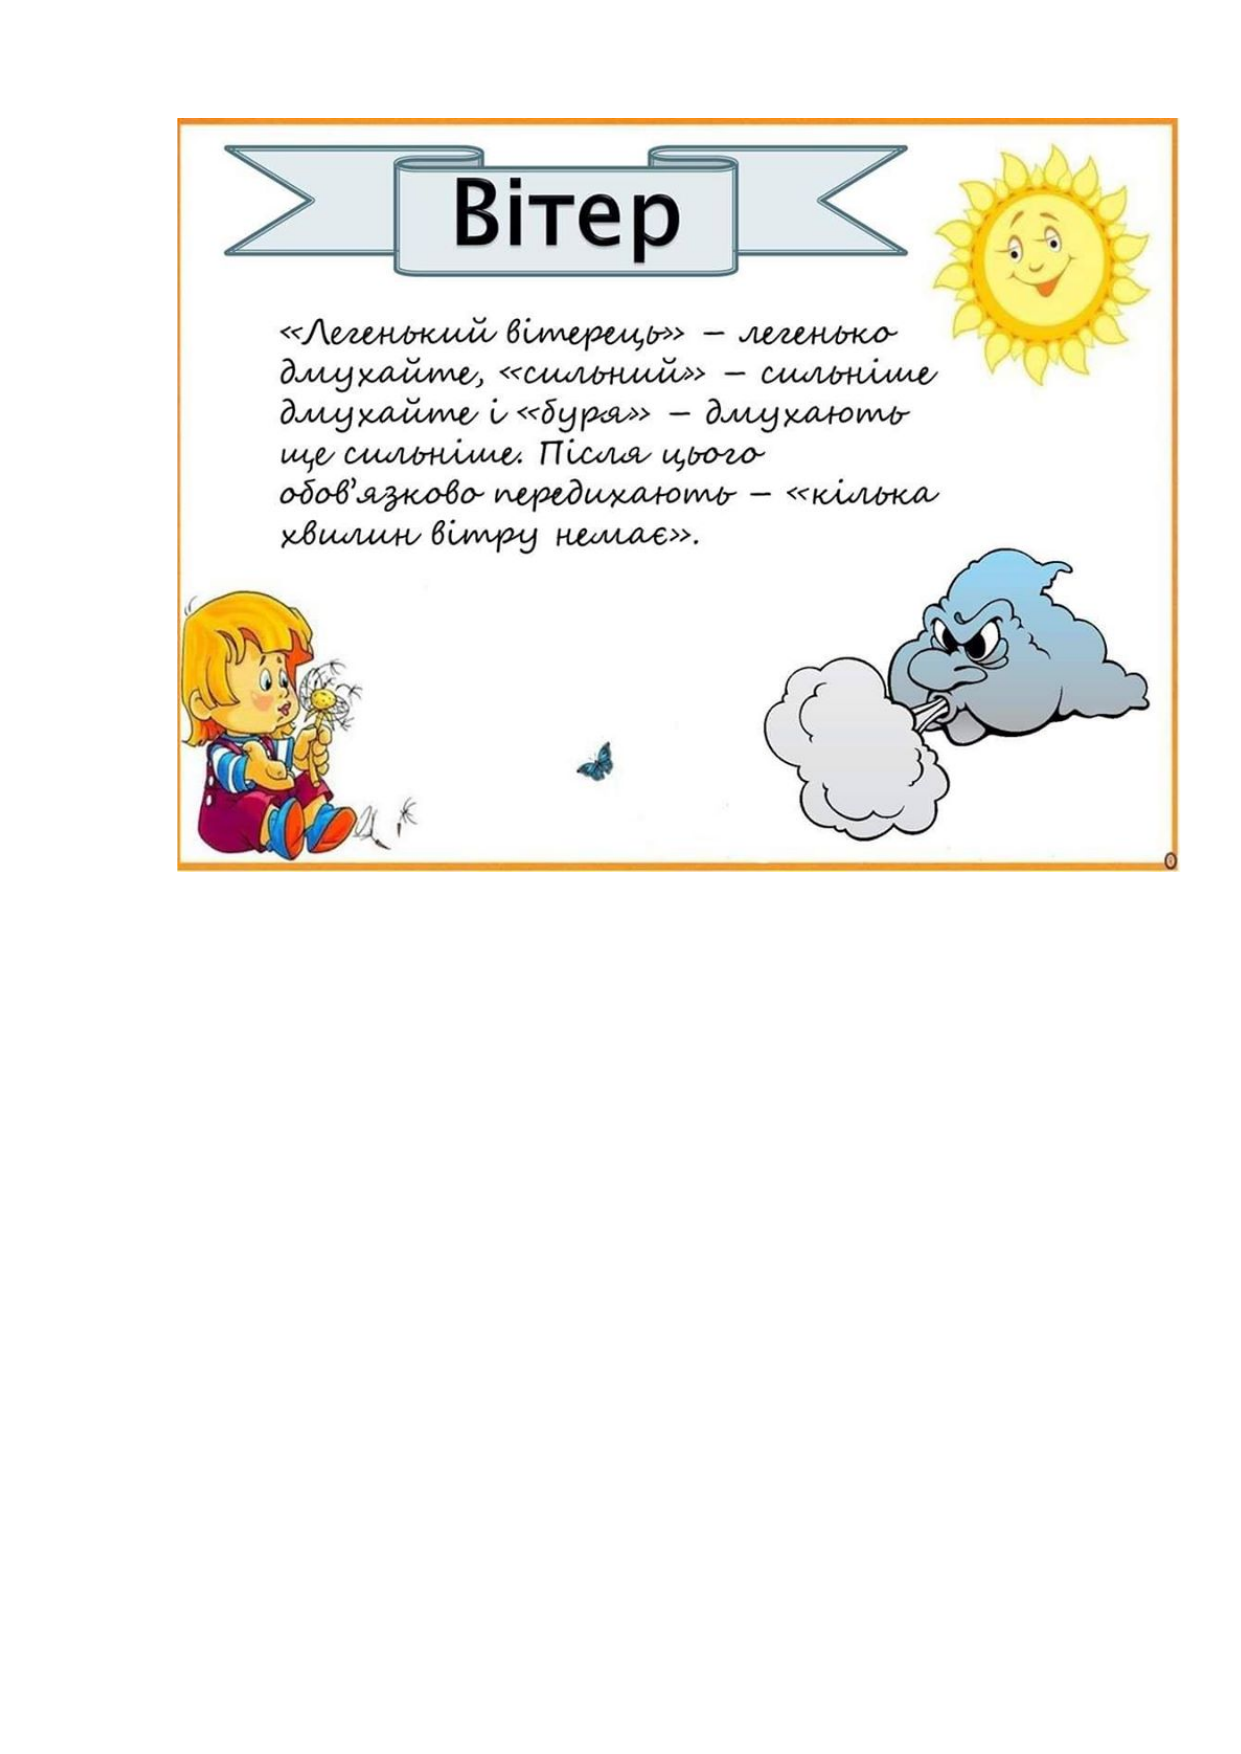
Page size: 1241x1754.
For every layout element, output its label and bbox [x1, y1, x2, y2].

picture [177, 118, 1181, 872]
